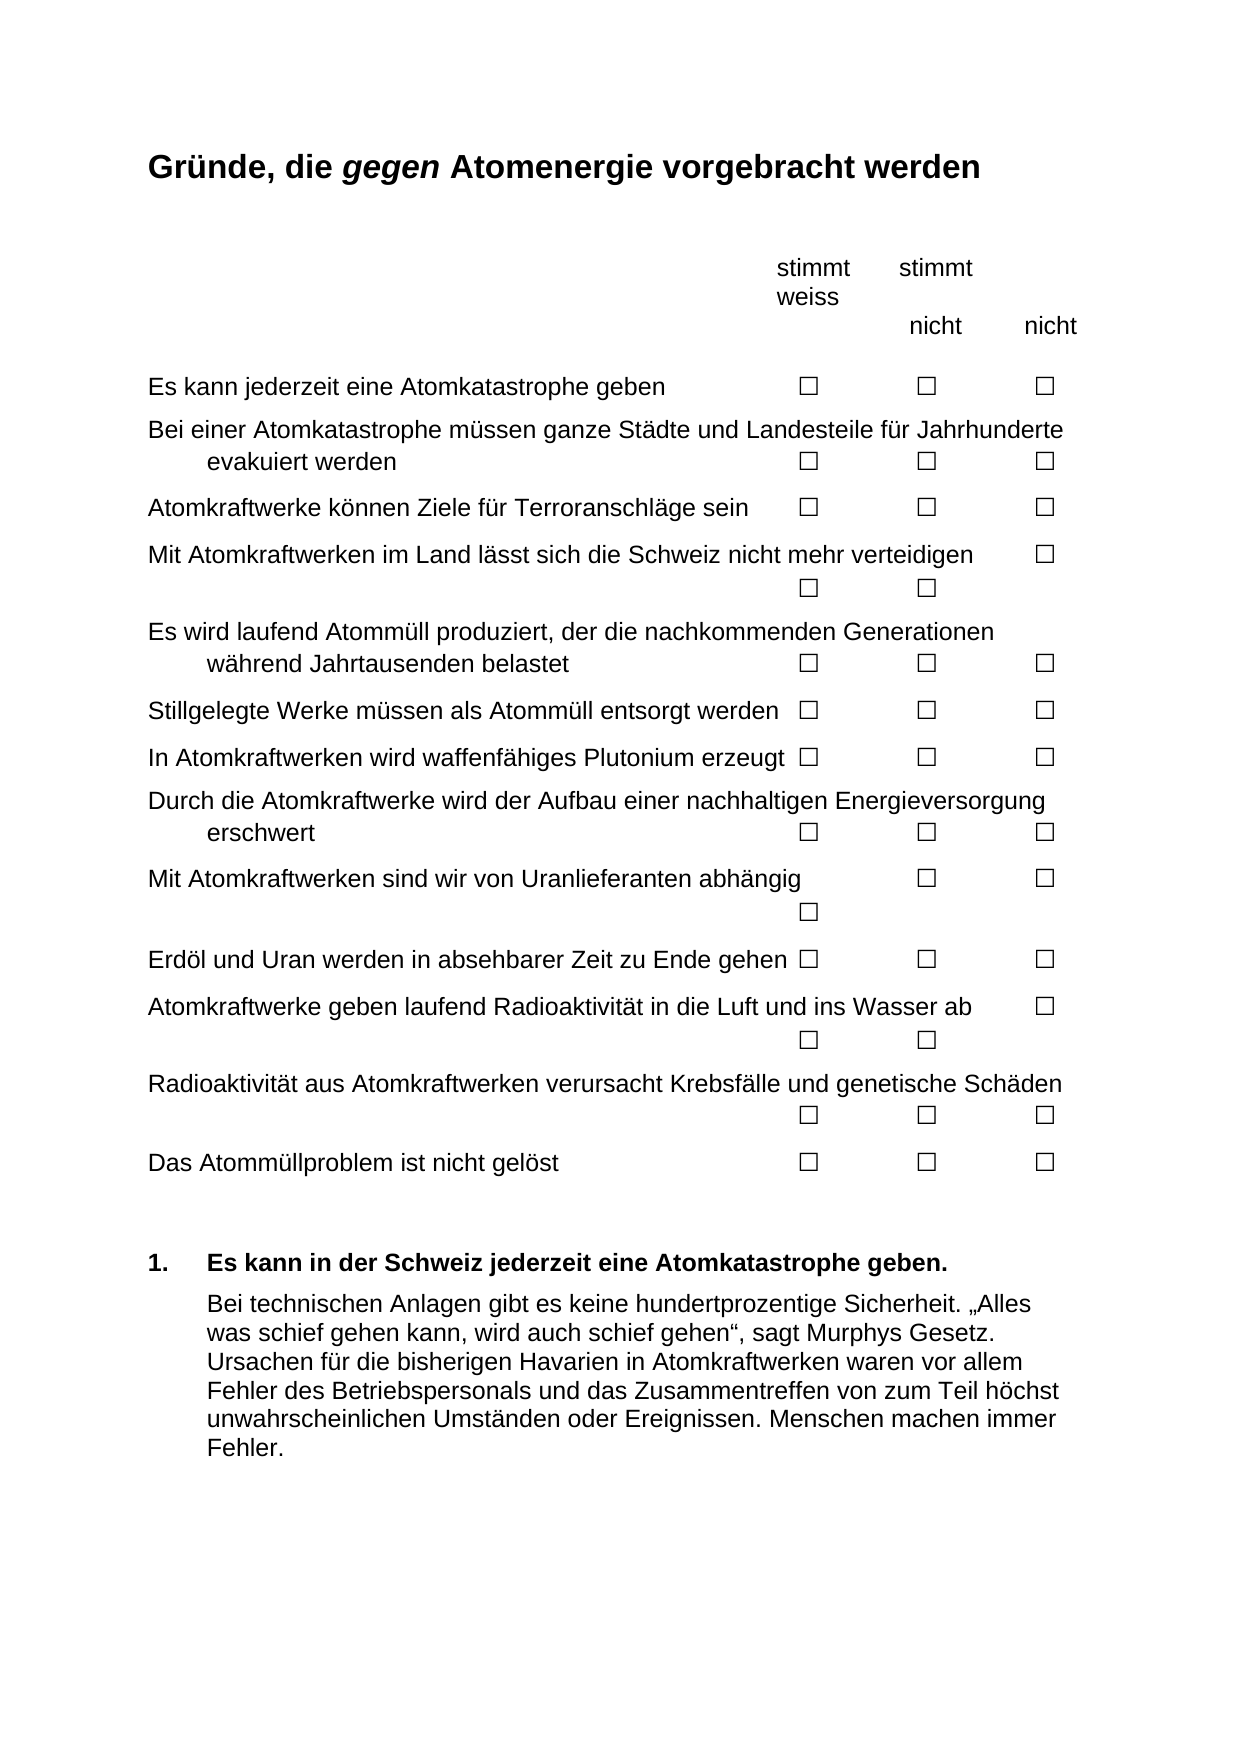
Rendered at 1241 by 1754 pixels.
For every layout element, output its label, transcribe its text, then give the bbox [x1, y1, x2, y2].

text Atomkraftwerke können Ziele für Terroranschläge sein ☐ ☐ ☐ [148, 490, 1078, 524]
text Bei einer Atomkatastrophe müssen ganze Städte und Landesteile für Jahrhunderte evakuiert werden ☐ ☐ ☐ [148, 415, 1078, 478]
text Erdöl und Uran werden in absehbarer Zeit zu Ende gehen ☐ ☐ ☐ [148, 942, 1078, 976]
text Mit Atomkraftwerken sind wir von Uranlieferanten abhängig ☐ ☐ ☐ [148, 861, 1078, 929]
text Bei technischen Anlagen gibt es keine hundertprozentige Sicherheit. „Alles was schief gehen kann, wird auch schief gehen“, sagt Murphys Gesetz. Ursachen für die bisherigen Havarien in Atomkraftwerken waren vor allem Fehler des Betriebspersonals und das Zusammentreffen von zum Teil höchst unwahrscheinlichen Umständen oder Ereignissen. Menschen machen immer Fehler. [207, 1289, 1078, 1462]
text 1. Es kann in der Schweiz jederzeit eine Atomkatastrophe geben. [148, 1248, 1078, 1277]
text Atomkraftwerke geben laufend Radioaktivität in die Luft und ins Wasser ab ☐ ☐ ☐ [148, 988, 1078, 1056]
text Gründe, die gegen Atomenergie vorgebracht werden [148, 148, 1078, 186]
text Durch die Atomkraftwerke wird der Aufbau einer nachhaltigen Energieversorgung erschwert ☐ ☐ ☐ [148, 786, 1078, 848]
text Es wird laufend Atommüll produziert, der die nachkommenden Generationen während Jahrtausenden belastet ☐ ☐ ☐ [148, 617, 1078, 680]
text In Atomkraftwerken wird waffenfähiges Plutonium erzeugt ☐ ☐ ☐ [148, 739, 1078, 773]
text Es kann jederzeit eine Atomkatastrophe geben ☐ ☐ ☐ [148, 368, 1078, 402]
text Stillgelegte Werke müssen als Atommüll entsorgt werden ☐ ☐ ☐ [148, 693, 1078, 727]
text stimmt stimmt weiss [148, 253, 1078, 311]
text Mit Atomkraftwerken im Land lässt sich die Schweiz nicht mehr verteidigen ☐ ☐ ☐ [148, 537, 1078, 605]
text Radioaktivität aus Atomkraftwerken verursacht Krebsfälle und genetische Schäden ☐ ☐ ☐ [148, 1069, 1078, 1132]
text nicht nicht [148, 311, 1078, 339]
text Das Atommüllproblem ist nicht gelöst ☐ ☐ ☐ [148, 1144, 1078, 1178]
